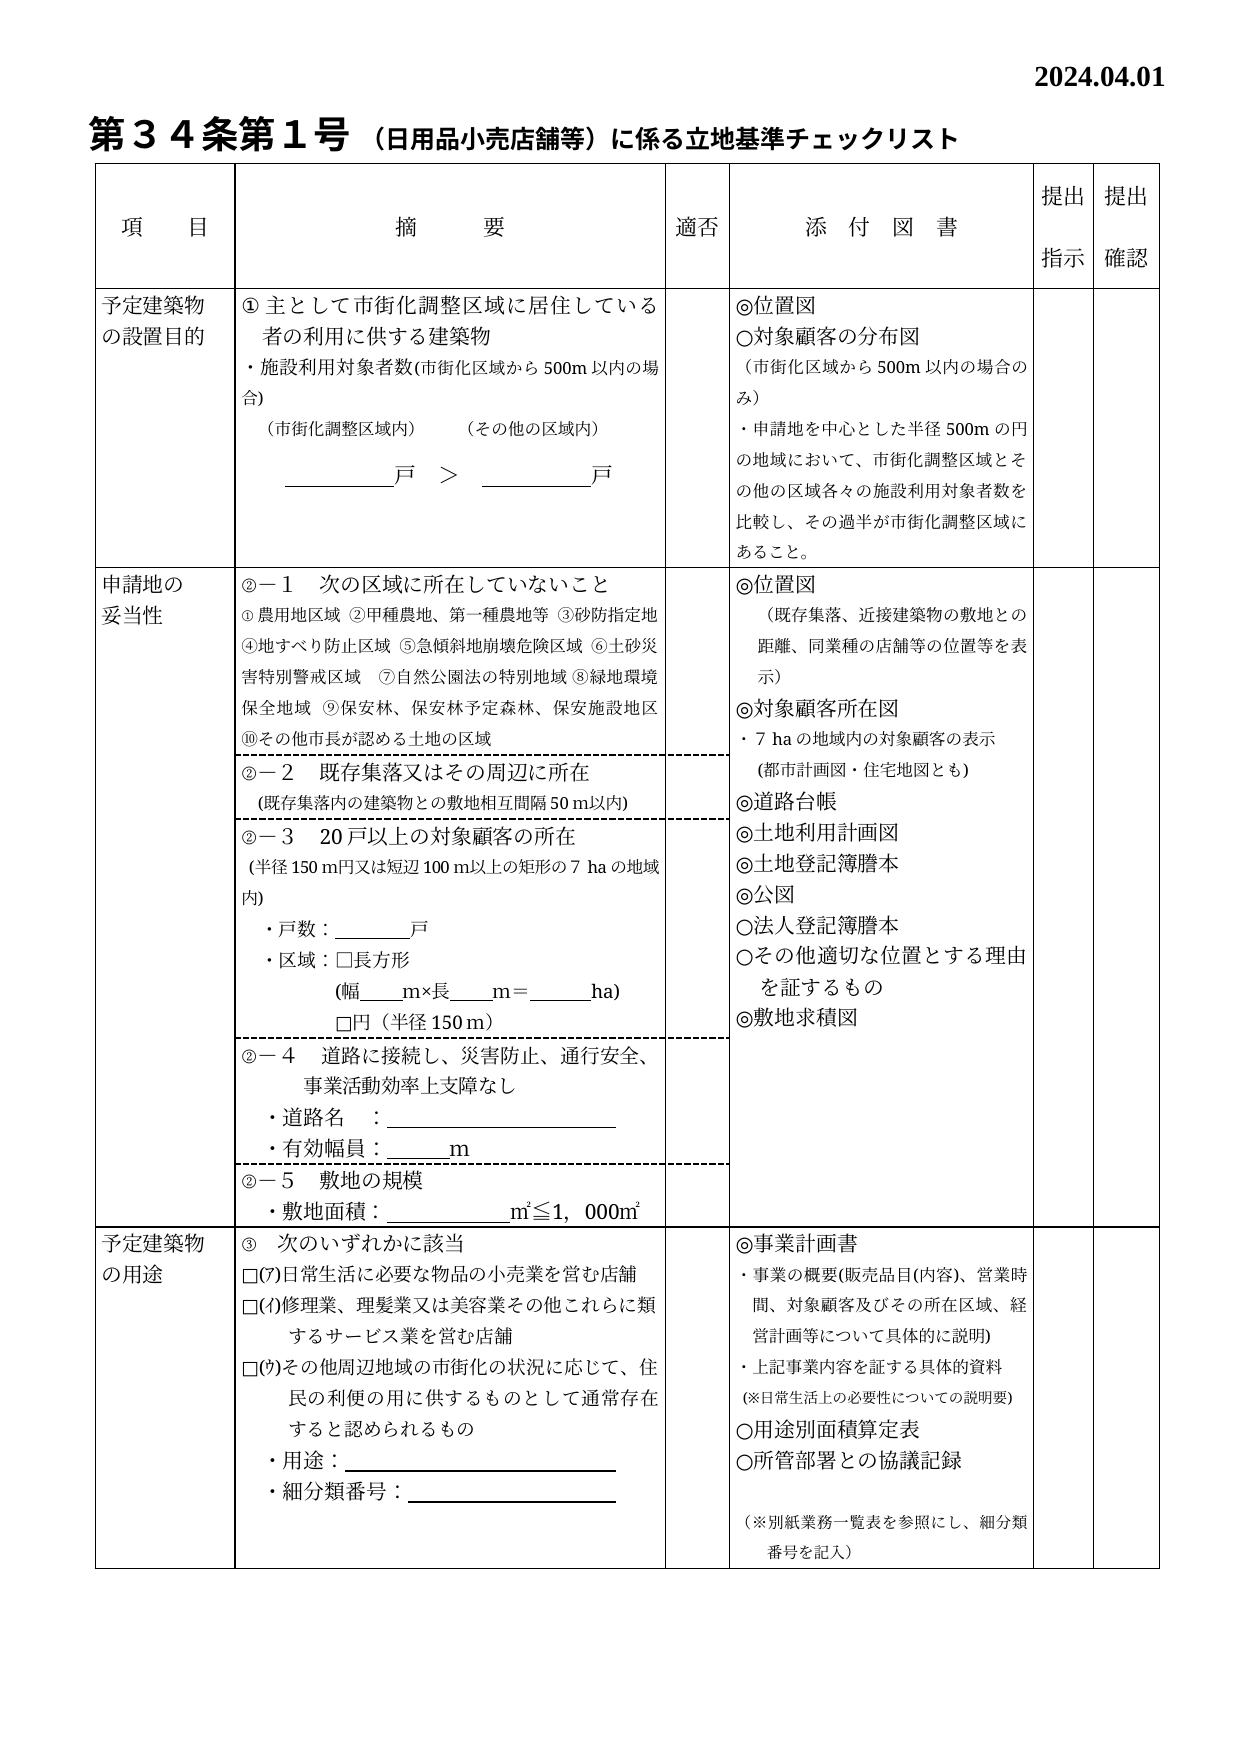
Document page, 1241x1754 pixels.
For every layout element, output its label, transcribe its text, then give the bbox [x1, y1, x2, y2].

table_header 適否 [666, 164, 729, 288]
table_cell [1034, 289, 1093, 567]
table_cell [1094, 568, 1159, 1226]
table_cell [666, 289, 729, 567]
table_cell ②－５ 敷地の規模 ・敷地面積： ㎡≦1，000㎡ [236, 1163, 665, 1226]
table_cell ③ 次のいずれかに該当 □(ｱ)日常生活に必要な物品の小売業を営む店舗 □(ｲ)修理業、理髪業又は美容業その他これらに類 するサービス業を営む店舗 □(ｳ)その他周辺地域の市街化の状況に応じて、住民の利便の用に供するものとして通常存在すると認められるもの ・用途： ・細分類番号： [236, 1228, 665, 1568]
text 第３４条第１号 （日用品小売店舗等）に係る立地基準チェックリスト [89, 101, 1165, 163]
table_cell 予定建築物 の設置目的 [96, 289, 234, 567]
table_cell ②－４ 道路に接続し、災害防止、通行安全、事業活動効率上支障なし ・道路名 ： ・有効幅員： ｍ [236, 1037, 665, 1162]
table_header 添 付 図 書 [730, 164, 1033, 288]
table_cell [666, 1228, 729, 1568]
table_cell [1094, 289, 1159, 567]
table_cell ②－２ 既存集落又はその周辺に所在 (既存集落内の建築物との敷地相互間隔50ｍ以内) [236, 754, 665, 818]
table_cell [1034, 1228, 1093, 1568]
table_cell 申請地の 妥当性 [96, 568, 234, 1226]
table_header 摘 要 [236, 164, 665, 288]
table_header 提出指示 [1034, 164, 1093, 288]
table_cell ②－１ 次の区域に所在していないこと ①農用地区域 ②甲種農地、第一種農地等 ③砂防指定地 ④地すべり防止区域 ⑤急傾斜地崩壊危険区域 ⑥土砂災害特別警戒区域 ⑦自然公園法の特別地域 ⑧緑地環境保全地域 ⑨保安林、保安林予定森林、保安施設地区 ⑩その他市長が認める土地の区域 [236, 568, 665, 754]
table_cell ◎位置図 ○対象顧客の分布図 （市街化区域から500m以内の場合のみ） ・申請地を中心とした半径500mの円の地域において、市街化調整区域とその他の区域各々の施設利用対象者数を比較し、その過半が市街化調整区域にあること。 [730, 289, 1033, 567]
table_cell [1094, 1228, 1159, 1568]
table_cell [666, 568, 729, 754]
table_header 提出確認 [1094, 164, 1159, 288]
table_header 項 目 [96, 164, 234, 288]
table_cell ①主として市街化調整区域に居住している者の利用に供する建築物 ・施設利用対象者数(市街化区域から500m以内の場合) （市街化調整区域内） （その他の区域内） 戸 ＞ 戸 [236, 289, 665, 567]
table_cell [666, 754, 729, 818]
table_cell [666, 1163, 729, 1226]
table_cell [1034, 568, 1093, 1226]
table_cell ②－３ 20戸以上の対象顧客の所在 (半径150ｍ円又は短辺100ｍ以上の矩形の７haの地域内) ・戸数： 戸 ・区域：□長方形 (幅 ｍ×長 ｍ＝ ha) □円（半径150ｍ） [236, 818, 665, 1037]
table_cell ◎位置図 （既存集落、近接建築物の敷地との距離、同業種の店舗等の位置等を表示） ◎対象顧客所在図 ・７haの地域内の対象顧客の表示 (都市計画図・住宅地図とも) ◎道路台帳 ◎土地利用計画図 ◎土地登記簿謄本 ◎公図 ○法人登記簿謄本 ○その他適切な位置とする理由を証するもの ◎敷地求積図 [730, 568, 1033, 1226]
table_cell 予定建築物 の用途 [96, 1228, 234, 1568]
table_cell ◎事業計画書 ・事業の概要(販売品目(内容)、営業時間、対象顧客及びその所在区域、経営計画等について具体的に説明) ・上記事業内容を証する具体的資料 (※日常生活上の必要性についての説明要) ○用途別面積算定表 ○所管部署との協議記録 （※別紙業務一覧表を参照にし、細分類番号を記入） [730, 1228, 1033, 1568]
table_cell [666, 818, 729, 1037]
table_cell [666, 1037, 729, 1162]
